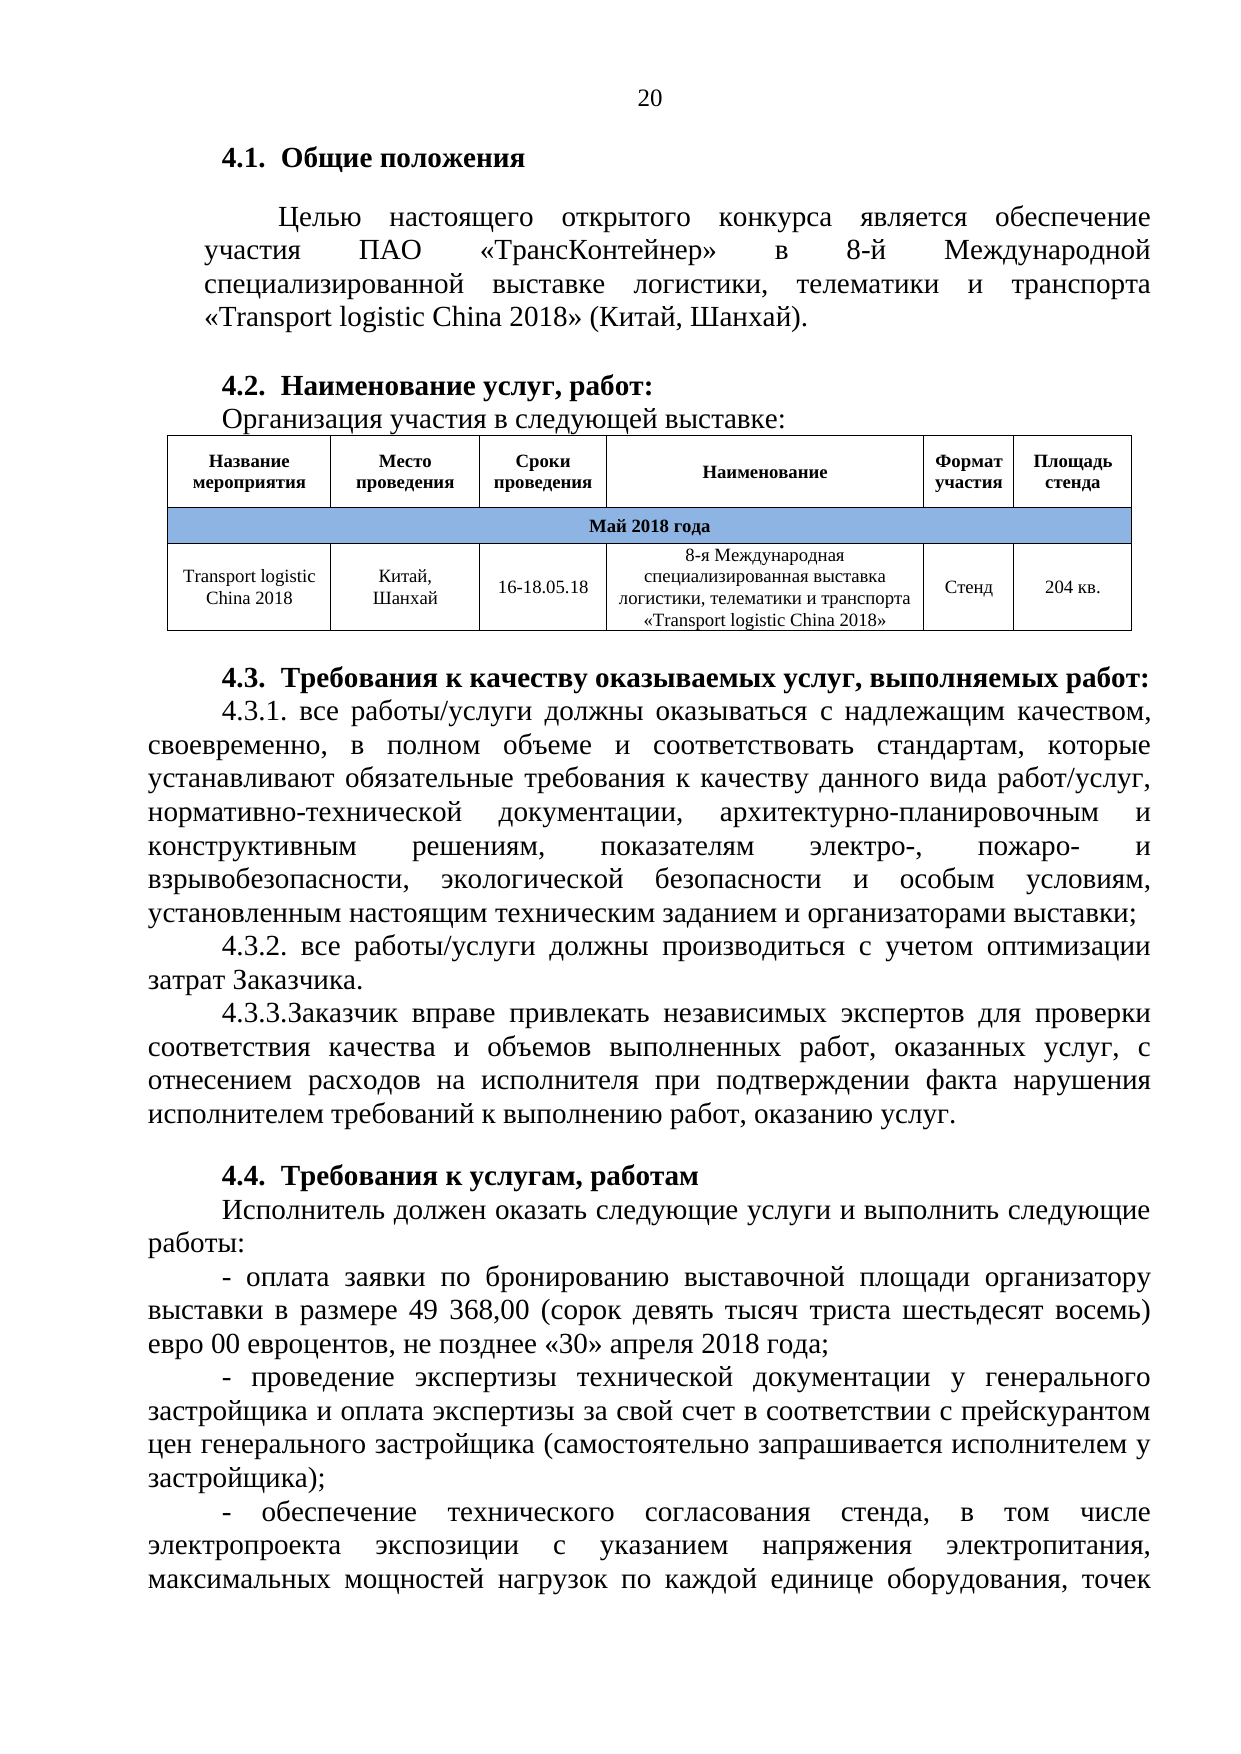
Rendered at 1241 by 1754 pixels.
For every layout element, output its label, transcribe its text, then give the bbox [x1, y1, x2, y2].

table_header Сроки проведения [480, 436, 606, 507]
text 4.3.2. все работы/услуги должны производиться с учетом оптимизации затрат Заказчика. [148, 928, 1152, 995]
list - проведение экспертизы технической документации у генерального застройщика и оплата экспертизы за свой счет в соответствии с прейскурантом цен генерального застройщика (самостоятельно запрашивается исполнителем у застройщика); [148, 1359, 1152, 1494]
table_cell Transport logistic China 2018 [168, 544, 330, 630]
subtitle Требования к услугам, работам [148, 1158, 1152, 1192]
list - оплата заявки по бронированию выставочной площади организатору выставки в размере 49 368,00 (сорок девять тысяч триста шестьдесят восемь) евро 00 евроцентов, не позднее «30» апреля 2018 года; [148, 1259, 1152, 1359]
table_cell 8-я Международная специализированная выставка логистики, телематики и транспорта «Transport logistic China 2018» [607, 544, 923, 630]
subtitle Требования к качеству оказываемых услуг, выполняемых работ: [148, 660, 1152, 693]
table_cell 16-18.05.18 [480, 544, 606, 630]
table_cell Май 2018 года [168, 508, 1131, 543]
table_header Наименование [607, 436, 923, 507]
subtitle Общие положения [148, 140, 1152, 174]
table_cell Стенд [924, 544, 1013, 630]
table_cell 204 кв. [1014, 544, 1131, 630]
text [148, 1494, 1152, 1594]
text 4.3.1. все работы/услуги должны оказываться с надлежащим качеством, своевременно, в полном объеме и соответствовать стандартам, которые устанавливают обязательные требования к качеству данного вида работ/услуг, нормативно-технической документации, архитектурно-планировочным и конструктивным решениям, показателям электро-, пожаро- и взрывобезопасности, экологической безопасности и особым условиям, установленным настоящим техническим заданием и организаторами выставки; [148, 693, 1152, 928]
table_header Площадь стенда [1014, 436, 1131, 507]
subtitle Целью настоящего открытого конкурса является обеспечение участия ПАО «ТрансКонтейнер» в 8-й Международной специализированной выставке логистики, телематики и транспорта «Transport logistic China 2018» (Китай, Шанхай). [204, 199, 1152, 333]
table_cell Китай, Шанхай [331, 544, 479, 630]
table_header Место проведения [331, 436, 479, 507]
table_header Формат участия [924, 436, 1013, 507]
table_header Название мероприятия [168, 436, 330, 507]
text 4.3.3.Заказчик вправе привлекать независимых экспертов для проверки соответствия качества и объемов выполненных работ, оказанных услуг, с отнесением расходов на исполнителя при подтверждении факта нарушения исполнителем требований к выполнению работ, оказанию услуг. [148, 995, 1152, 1129]
subtitle Наименование услуг, работ: [148, 368, 1152, 401]
text Исполнитель должен оказать следующие услуги и выполнить следующие работы: [148, 1192, 1152, 1259]
text Организация участия в следующей выставке: [148, 401, 1152, 435]
